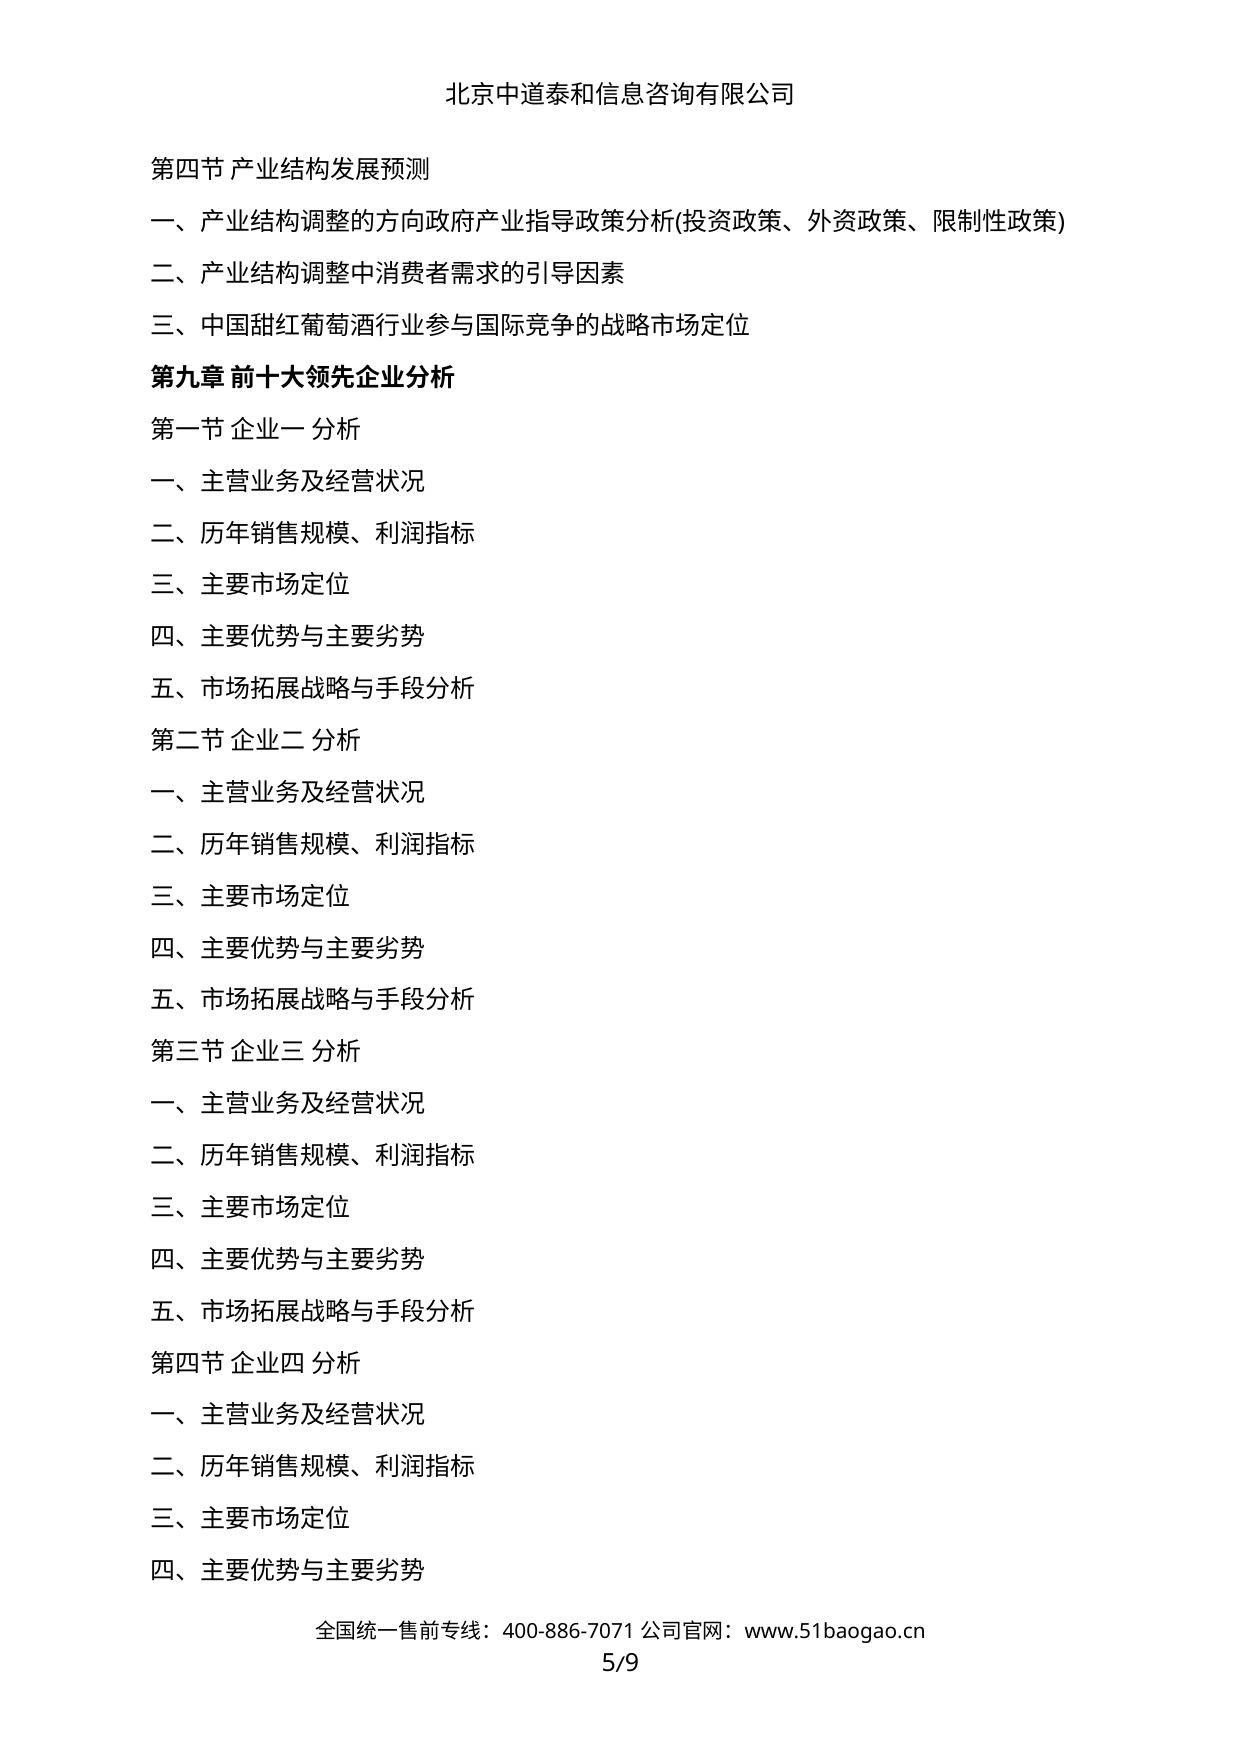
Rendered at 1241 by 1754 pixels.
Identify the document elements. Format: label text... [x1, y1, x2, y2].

text 五、市场拓展战略与手段分析 [150, 980, 1090, 1016]
text 二、历年销售规模、利润指标 [150, 824, 1090, 861]
text 一、主营业务及经营状况 [150, 1084, 1090, 1120]
text 二、历年销售规模、利润指标 [150, 1136, 1090, 1172]
text 五、市场拓展战略与手段分析 [150, 1291, 1090, 1327]
text 一、主营业务及经营状况 [150, 461, 1090, 497]
text 三、主要市场定位 [150, 1499, 1090, 1535]
text 二、历年销售规模、利润指标 [150, 1447, 1090, 1483]
text 三、主要市场定位 [150, 1187, 1090, 1224]
text 四、主要优势与主要劣势 [150, 1239, 1090, 1276]
text 第三节 企业三 分析 [150, 1032, 1090, 1068]
text 一、产业结构调整的方向政府产业指导政策分析(投资政策、外资政策、限制性政策) [150, 202, 1090, 238]
text 四、主要优势与主要劣势 [150, 617, 1090, 653]
text 三、中国甜红葡萄酒行业参与国际竞争的战略市场定位 [150, 306, 1090, 342]
text 第九章 前十大领先企业分析 [150, 357, 1090, 394]
text 五、市场拓展战略与手段分析 [150, 669, 1090, 705]
text 四、主要优势与主要劣势 [150, 928, 1090, 964]
text 第四节 产业结构发展预测 [150, 150, 1090, 186]
text 一、主营业务及经营状况 [150, 1395, 1090, 1431]
text 三、主要市场定位 [150, 876, 1090, 912]
text 二、产业结构调整中消费者需求的引导因素 [150, 254, 1090, 290]
text 四、主要优势与主要劣势 [150, 1551, 1090, 1587]
text 三、主要市场定位 [150, 565, 1090, 601]
text 二、历年销售规模、利润指标 [150, 513, 1090, 549]
text 第二节 企业二 分析 [150, 721, 1090, 757]
text 第四节 企业四 分析 [150, 1343, 1090, 1379]
text 一、主营业务及经营状况 [150, 772, 1090, 809]
text 第一节 企业一 分析 [150, 409, 1090, 446]
